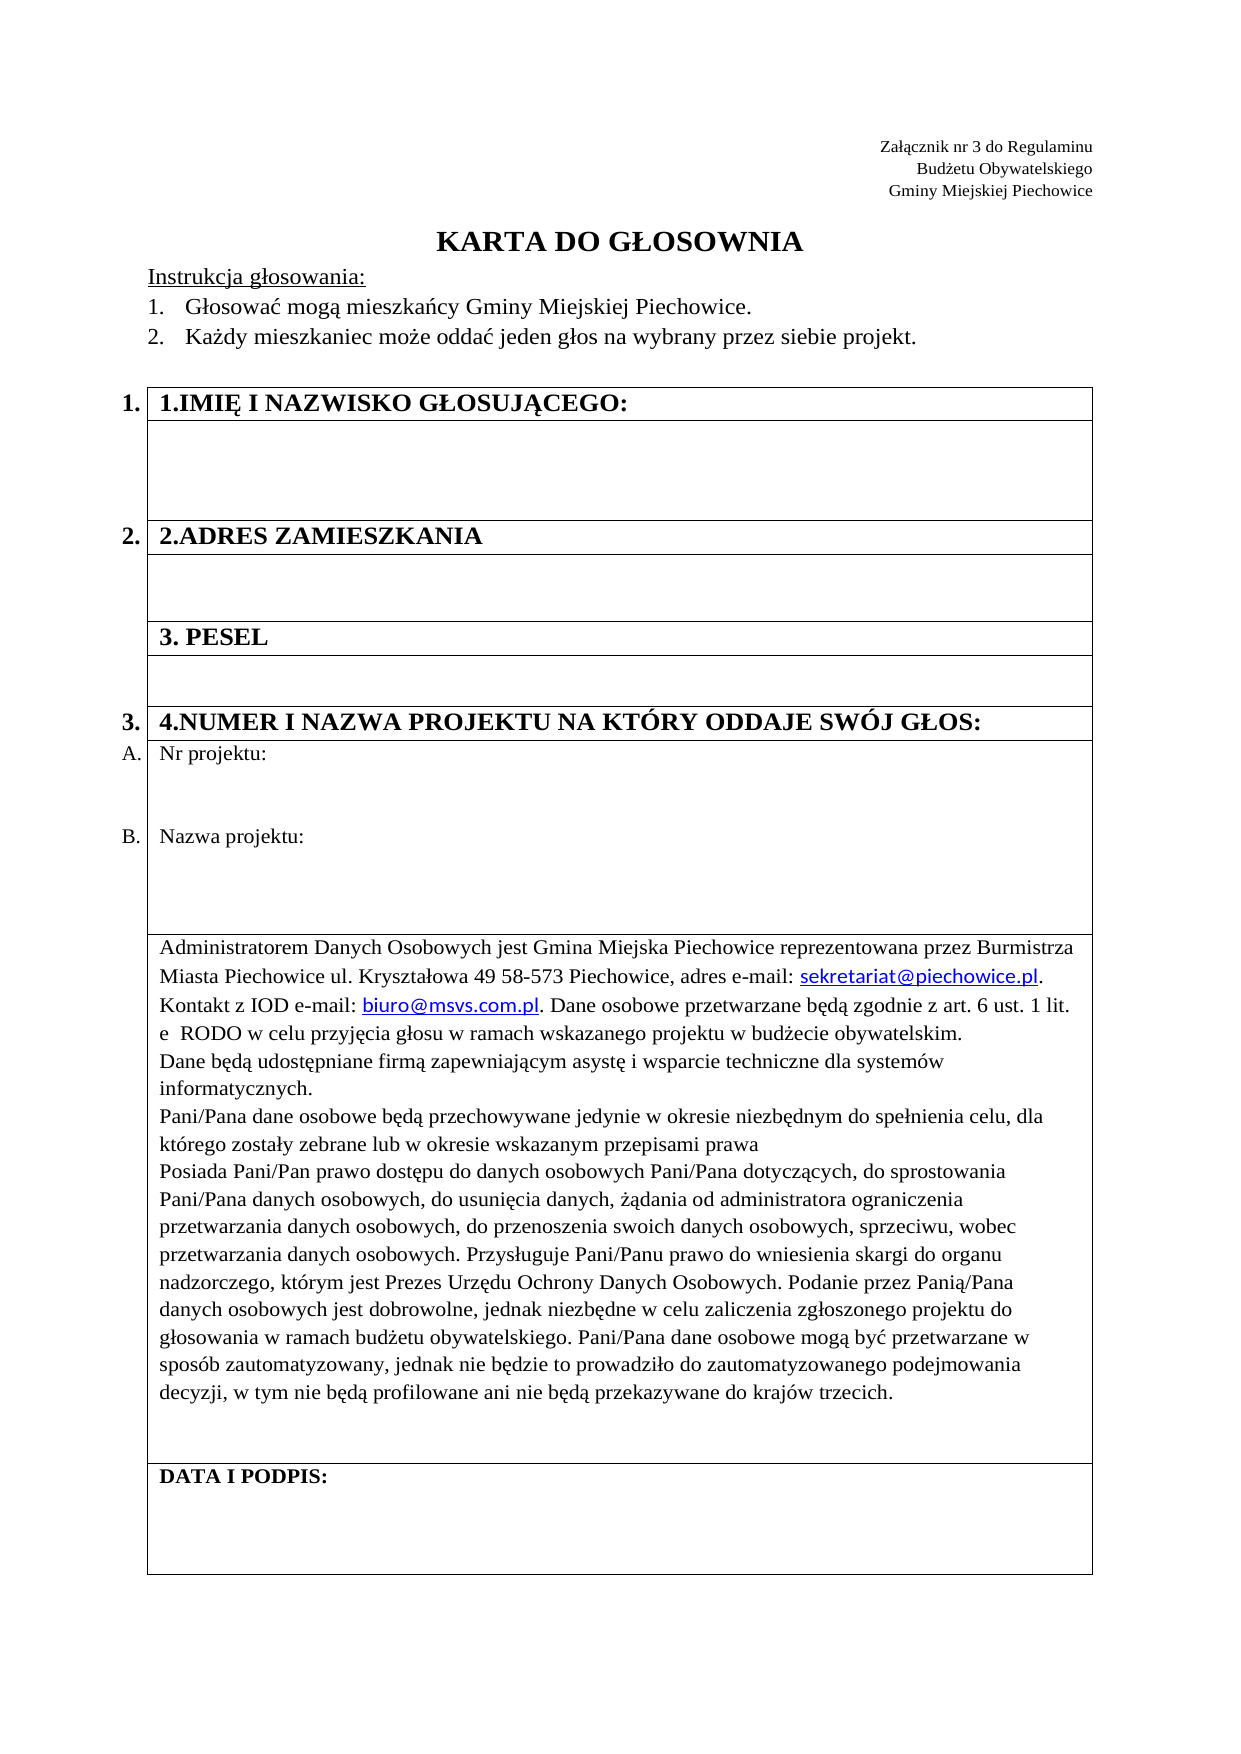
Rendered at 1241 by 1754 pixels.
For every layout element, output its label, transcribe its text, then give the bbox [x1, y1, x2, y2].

list Głosować mogą mieszkańcy Gminy Miejskiej Piechowice. [147, 293, 1093, 319]
text Gminy Miejskiej Piechowice [147, 180, 1093, 199]
table_cell Administratorem Danych Osobowych jest Gmina Miejska Piechowice reprezentowana przez Burmistrza Miasta Piechowice ul. Kryształowa 49 58-573 Piechowice, adres e-mail: sekretariat@piechowice.pl. Kontakt z IOD e-mail: biuro@msvs.com.pl. Dane osobowe przetwarzane będą zgodnie z art. 6 ust. 1 lit. e RODO w celu przyjęcia głosu w ramach wskazanego projektu w budżecie obywatelskim. Dane będą udostępniane firmą zapewniającym asystę i wsparcie techniczne dla systemów informatycznych. Pani/Pana dane osobowe będą przechowywane jedynie w okresie niezbędnym do spełnienia celu, dla którego zostały zebrane lub w okresie wskazanym przepisami prawa Posiada Pani/Pan prawo dostępu do danych osobowych Pani/Pana dotyczących, do sprostowania Pani/Pana danych osobowych, do usunięcia danych, żądania od administratora ograniczenia przetwarzania danych osobowych, do przenoszenia swoich danych osobowych, sprzeciwu, wobec przetwarzania danych osobowych. Przysługuje Pani/Panu prawo do wniesienia skargi do organu nadzorczego, którym jest Prezes Urzędu Ochrony Danych Osobowych. Podanie przez Panią/Pana danych osobowych jest dobrowolne, jednak niezbędne w celu zaliczenia zgłoszonego projektu do głosowania w ramach budżetu obywatelskiego. Pani/Pana dane osobowe mogą być przetwarzane w sposób zautomatyzowany, jednak nie będzie to prowadziło do zautomatyzowanego podejmowania decyzji, w tym nie będą profilowane ani nie będą przekazywane do krajów trzecich. [148, 935, 1092, 1463]
table_cell [148, 656, 1092, 706]
text Załącznik nr 3 do Regulaminu [147, 136, 1093, 156]
table_header 1.IMIĘ I NAZWISKO GŁOSUJĄCEGO: [148, 388, 1092, 420]
table_cell Nr projektu: Nazwa projektu: [148, 741, 1092, 934]
list Każdy mieszkaniec może oddać jeden głos na wybrany przez siebie projekt. [147, 323, 1093, 350]
table_cell 3. PESEL [148, 622, 1092, 655]
text KARTA DO GŁOSOWNIA [147, 224, 1093, 258]
table_cell [148, 555, 1092, 621]
table_cell [148, 421, 1092, 520]
table_cell DATA I PODPIS: [148, 1464, 1092, 1574]
table_cell 2.ADRES ZAMIESZKANIA [148, 521, 1092, 554]
text Instrukcja głosowania: [147, 263, 1093, 289]
table_cell 4.NUMER I NAZWA PROJEKTU NA KTÓRY ODDAJE SWÓJ GŁOS: [148, 707, 1092, 740]
text Budżetu Obywatelskiego [147, 158, 1093, 178]
